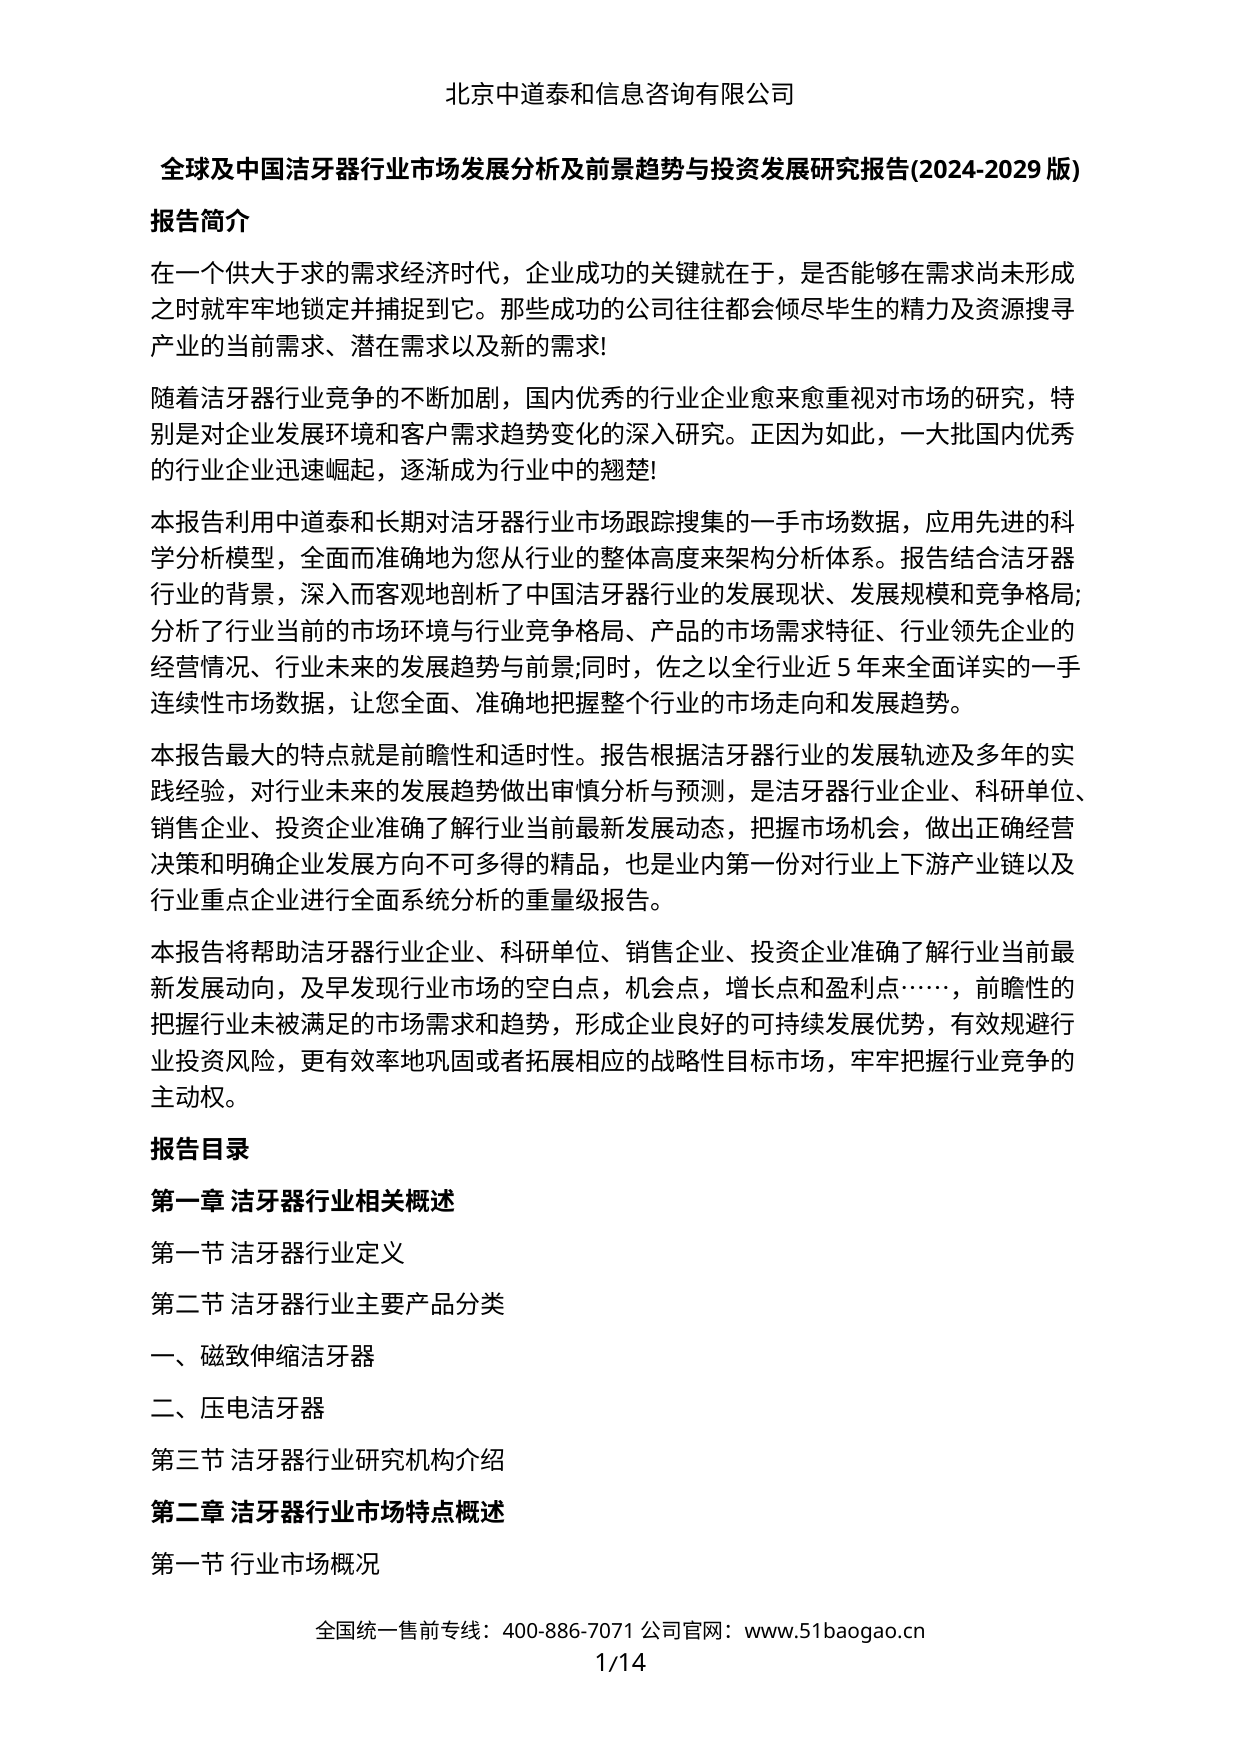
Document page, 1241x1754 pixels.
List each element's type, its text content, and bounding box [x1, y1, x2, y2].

text 报告简介 [150, 202, 1090, 238]
text 一、磁致伸缩洁牙器 [150, 1337, 1090, 1373]
text 第二节 洁牙器行业主要产品分类 [150, 1285, 1090, 1321]
text 第一节 洁牙器行业定义 [150, 1233, 1090, 1269]
text 第三节 洁牙器行业研究机构介绍 [150, 1441, 1090, 1477]
text 本报告将帮助洁牙器行业企业、科研单位、销售企业、投资企业准确了解行业当前最新发展动向，及早发现行业市场的空白点，机会点，增长点和盈利点……，前瞻性的把握行业未被满足的市场需求和趋势，形成企业良好的可持续发展优势，有效规避行业投资风险，更有效率地巩固或者拓展相应的战略性目标市场，牢牢把握行业竞争的主动权。 [150, 932, 1090, 1114]
text 本报告最大的特点就是前瞻性和适时性。报告根据洁牙器行业的发展轨迹及多年的实践经验，对行业未来的发展趋势做出审慎分析与预测，是洁牙器行业企业、科研单位、销售企业、投资企业准确了解行业当前最新发展动态，把握市场机会，做出正确经营决策和明确企业发展方向不可多得的精品，也是业内第一份对行业上下游产业链以及行业重点企业进行全面系统分析的重量级报告。 [150, 736, 1090, 917]
text 报告目录 [150, 1129, 1090, 1166]
text 第一章 洁牙器行业相关概述 [150, 1181, 1090, 1217]
text 第一节 行业市场概况 [150, 1544, 1090, 1581]
text 在一个供大于求的需求经济时代，企业成功的关键就在于，是否能够在需求尚未形成之时就牢牢地锁定并捕捉到它。那些成功的公司往往都会倾尽毕生的精力及资源搜寻产业的当前需求、潜在需求以及新的需求! [150, 254, 1090, 362]
text 第二章 洁牙器行业市场特点概述 [150, 1492, 1090, 1529]
text 二、压电洁牙器 [150, 1389, 1090, 1425]
text 全球及中国洁牙器行业市场发展分析及前景趋势与投资发展研究报告(2024-2029版) [150, 150, 1090, 186]
text 本报告利用中道泰和长期对洁牙器行业市场跟踪搜集的一手市场数据，应用先进的科学分析模型，全面而准确地为您从行业的整体高度来架构分析体系。报告结合洁牙器行业的背景，深入而客观地剖析了中国洁牙器行业的发展现状、发展规模和竞争格局;分析了行业当前的市场环境与行业竞争格局、产品的市场需求特征、行业领先企业的经营情况、行业未来的发展趋势与前景;同时，佐之以全行业近5年来全面详实的一手连续性市场数据，让您全面、准确地把握整个行业的市场走向和发展趋势。 [150, 502, 1090, 720]
text 随着洁牙器行业竞争的不断加剧，国内优秀的行业企业愈来愈重视对市场的研究，特别是对企业发展环境和客户需求趋势变化的深入研究。正因为如此，一大批国内优秀的行业企业迅速崛起，逐渐成为行业中的翘楚! [150, 378, 1090, 487]
